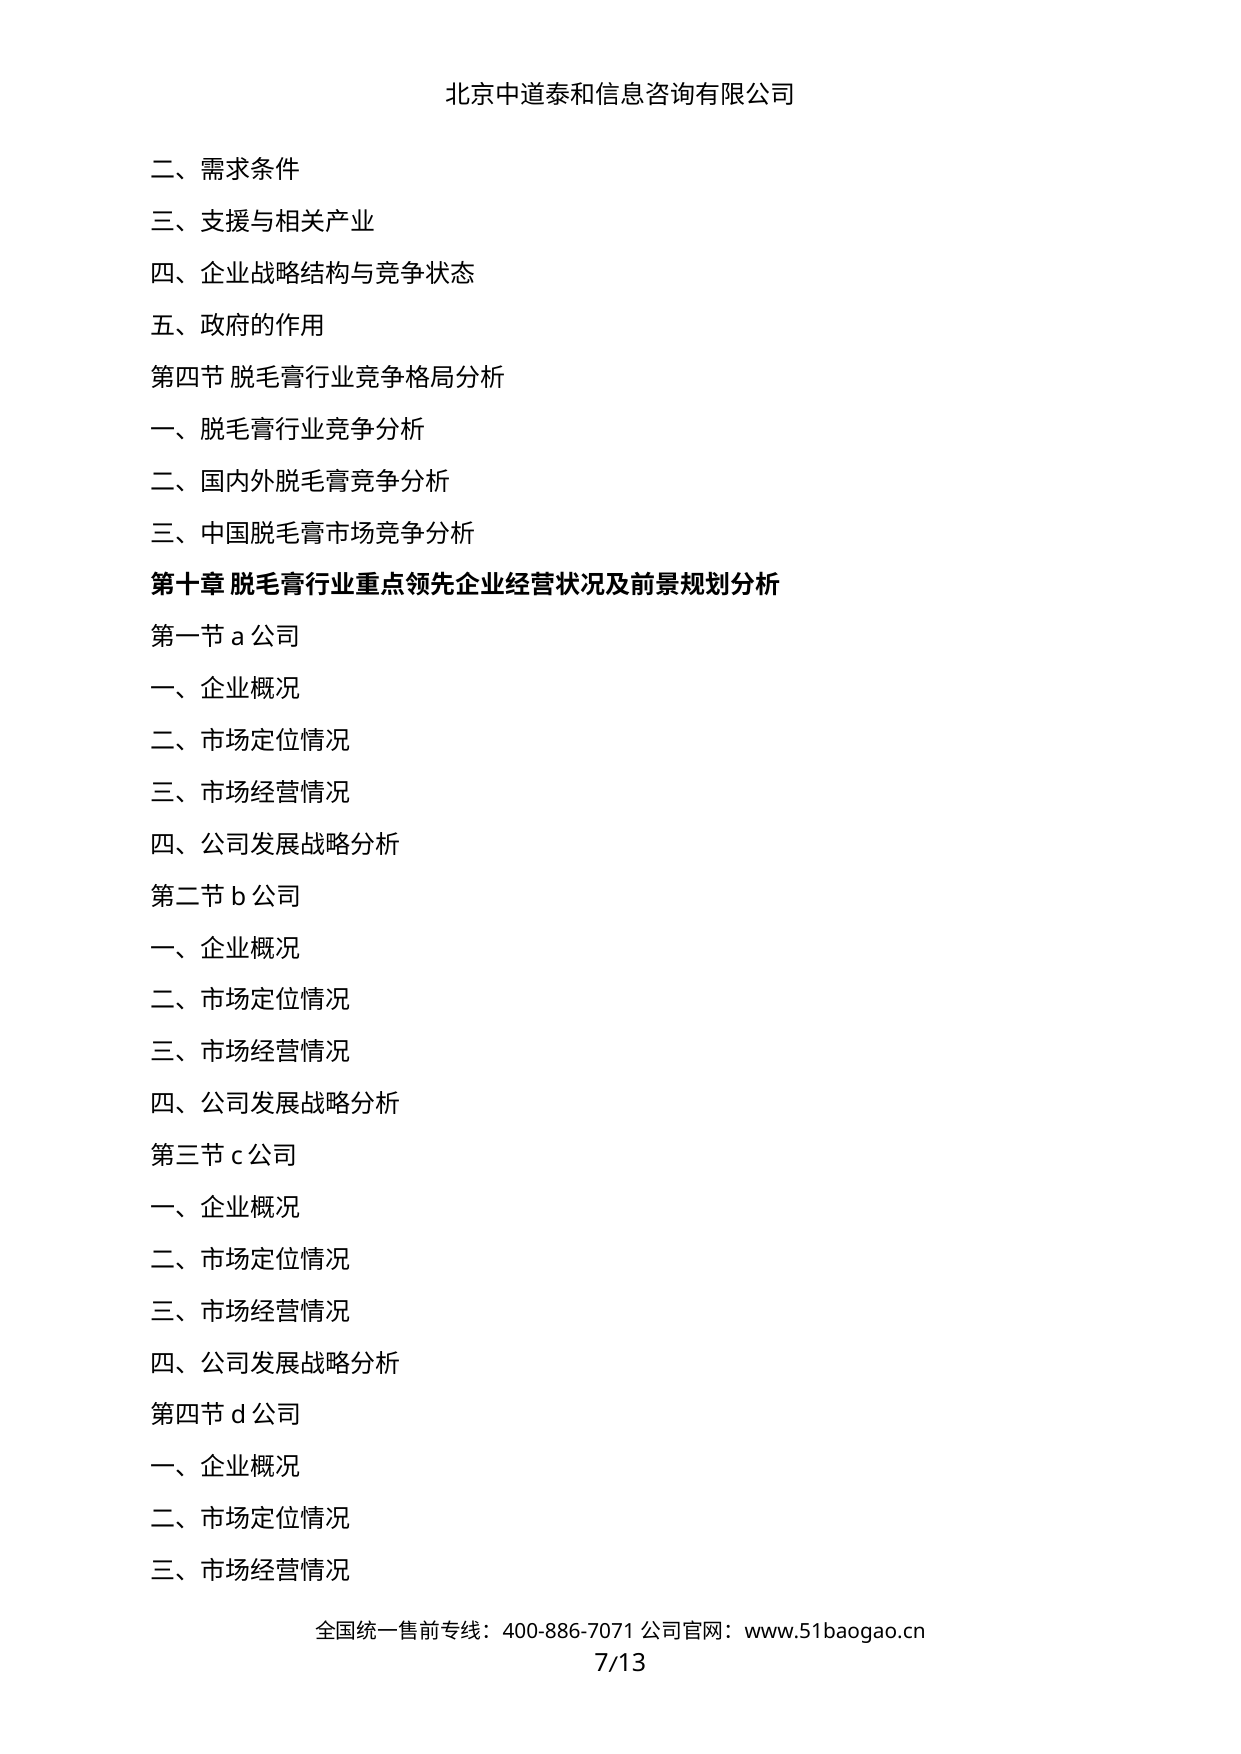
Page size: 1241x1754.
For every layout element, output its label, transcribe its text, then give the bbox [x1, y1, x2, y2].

text 第二节 b公司 [150, 876, 1090, 912]
text 第四节 d公司 [150, 1395, 1090, 1431]
text 三、中国脱毛膏市场竞争分析 [150, 513, 1090, 549]
text 三、市场经营情况 [150, 1291, 1090, 1327]
text 三、市场经营情况 [150, 1551, 1090, 1587]
text 三、市场经营情况 [150, 1032, 1090, 1068]
text 三、市场经营情况 [150, 772, 1090, 809]
text 第三节 c公司 [150, 1136, 1090, 1172]
text 一、企业概况 [150, 1447, 1090, 1483]
text 四、企业战略结构与竞争状态 [150, 254, 1090, 290]
text 第四节 脱毛膏行业竞争格局分析 [150, 357, 1090, 394]
text 一、企业概况 [150, 1187, 1090, 1224]
text 二、市场定位情况 [150, 1499, 1090, 1535]
text 四、公司发展战略分析 [150, 1343, 1090, 1379]
text 第一节 a公司 [150, 617, 1090, 653]
text 二、需求条件 [150, 150, 1090, 186]
text 二、国内外脱毛膏竞争分析 [150, 461, 1090, 497]
text 四、公司发展战略分析 [150, 824, 1090, 861]
text 一、脱毛膏行业竞争分析 [150, 409, 1090, 446]
text 二、市场定位情况 [150, 721, 1090, 757]
text 第十章 脱毛膏行业重点领先企业经营状况及前景规划分析 [150, 565, 1090, 601]
text 一、企业概况 [150, 669, 1090, 705]
text 二、市场定位情况 [150, 980, 1090, 1016]
text 四、公司发展战略分析 [150, 1084, 1090, 1120]
text 五、政府的作用 [150, 306, 1090, 342]
text 二、市场定位情况 [150, 1239, 1090, 1276]
text 三、支援与相关产业 [150, 202, 1090, 238]
text 一、企业概况 [150, 928, 1090, 964]
